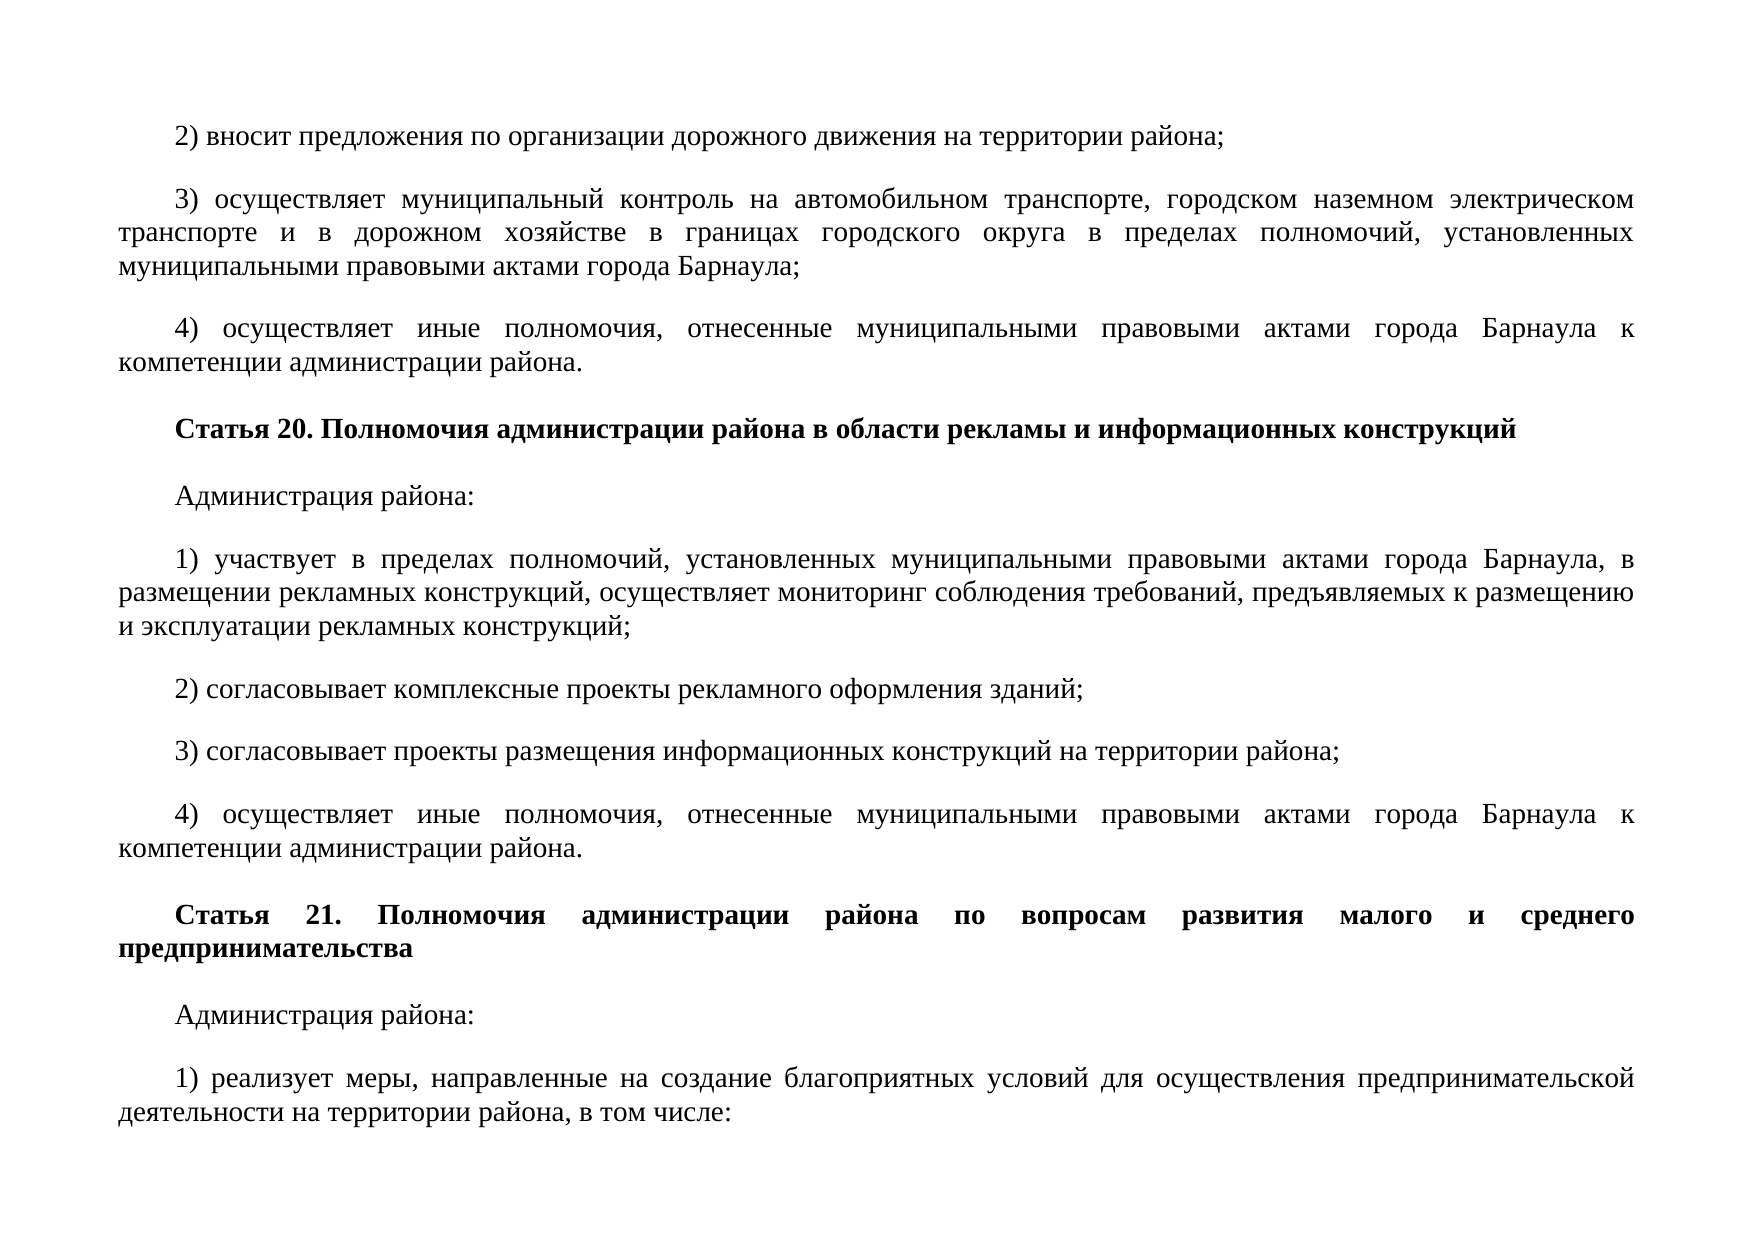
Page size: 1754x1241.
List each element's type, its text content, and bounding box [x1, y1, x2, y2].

text 4) осуществляет иные полномочия, отнесенные муниципальными правовыми актами города Барнаула к компетенции администрации района. [118, 796, 1636, 863]
text 3) согласовывает проекты размещения информационных конструкций на территории района; [118, 733, 1636, 767]
text Статья 21. Полномочия администрации района по вопросам развития малого и среднего предпринимательства [118, 897, 1636, 964]
text 2) вносит предложения по организации дорожного движения на территории района; [118, 118, 1636, 152]
text 1) участвует в пределах полномочий, установленных муниципальными правовыми актами города Барнаула, в размещении рекламных конструкций, осуществляет мониторинг соблюдения требований, предъявляемых к размещению и эксплуатации рекламных конструкций; [118, 541, 1636, 642]
text Администрация района: [118, 478, 1636, 512]
text 2) согласовывает комплексные проекты рекламного оформления зданий; [118, 671, 1636, 704]
text Администрация района: [118, 997, 1636, 1031]
text 3) осуществляет муниципальный контроль на автомобильном транспорте, городском наземном электрическом транспорте и в дорожном хозяйстве в границах городского округа в пределах полномочий, установленных муниципальными правовыми актами города Барнаула; [118, 181, 1636, 281]
text Статья 20. Полномочия администрации района в области рекламы и информационных конструкций [118, 411, 1636, 445]
text 1) реализует меры, направленные на создание благоприятных условий для осуществления предпринимательской деятельности на территории района, в том числе: [118, 1060, 1636, 1127]
text 4) осуществляет иные полномочия, отнесенные муниципальными правовыми актами города Барнаула к компетенции администрации района. [118, 311, 1636, 378]
